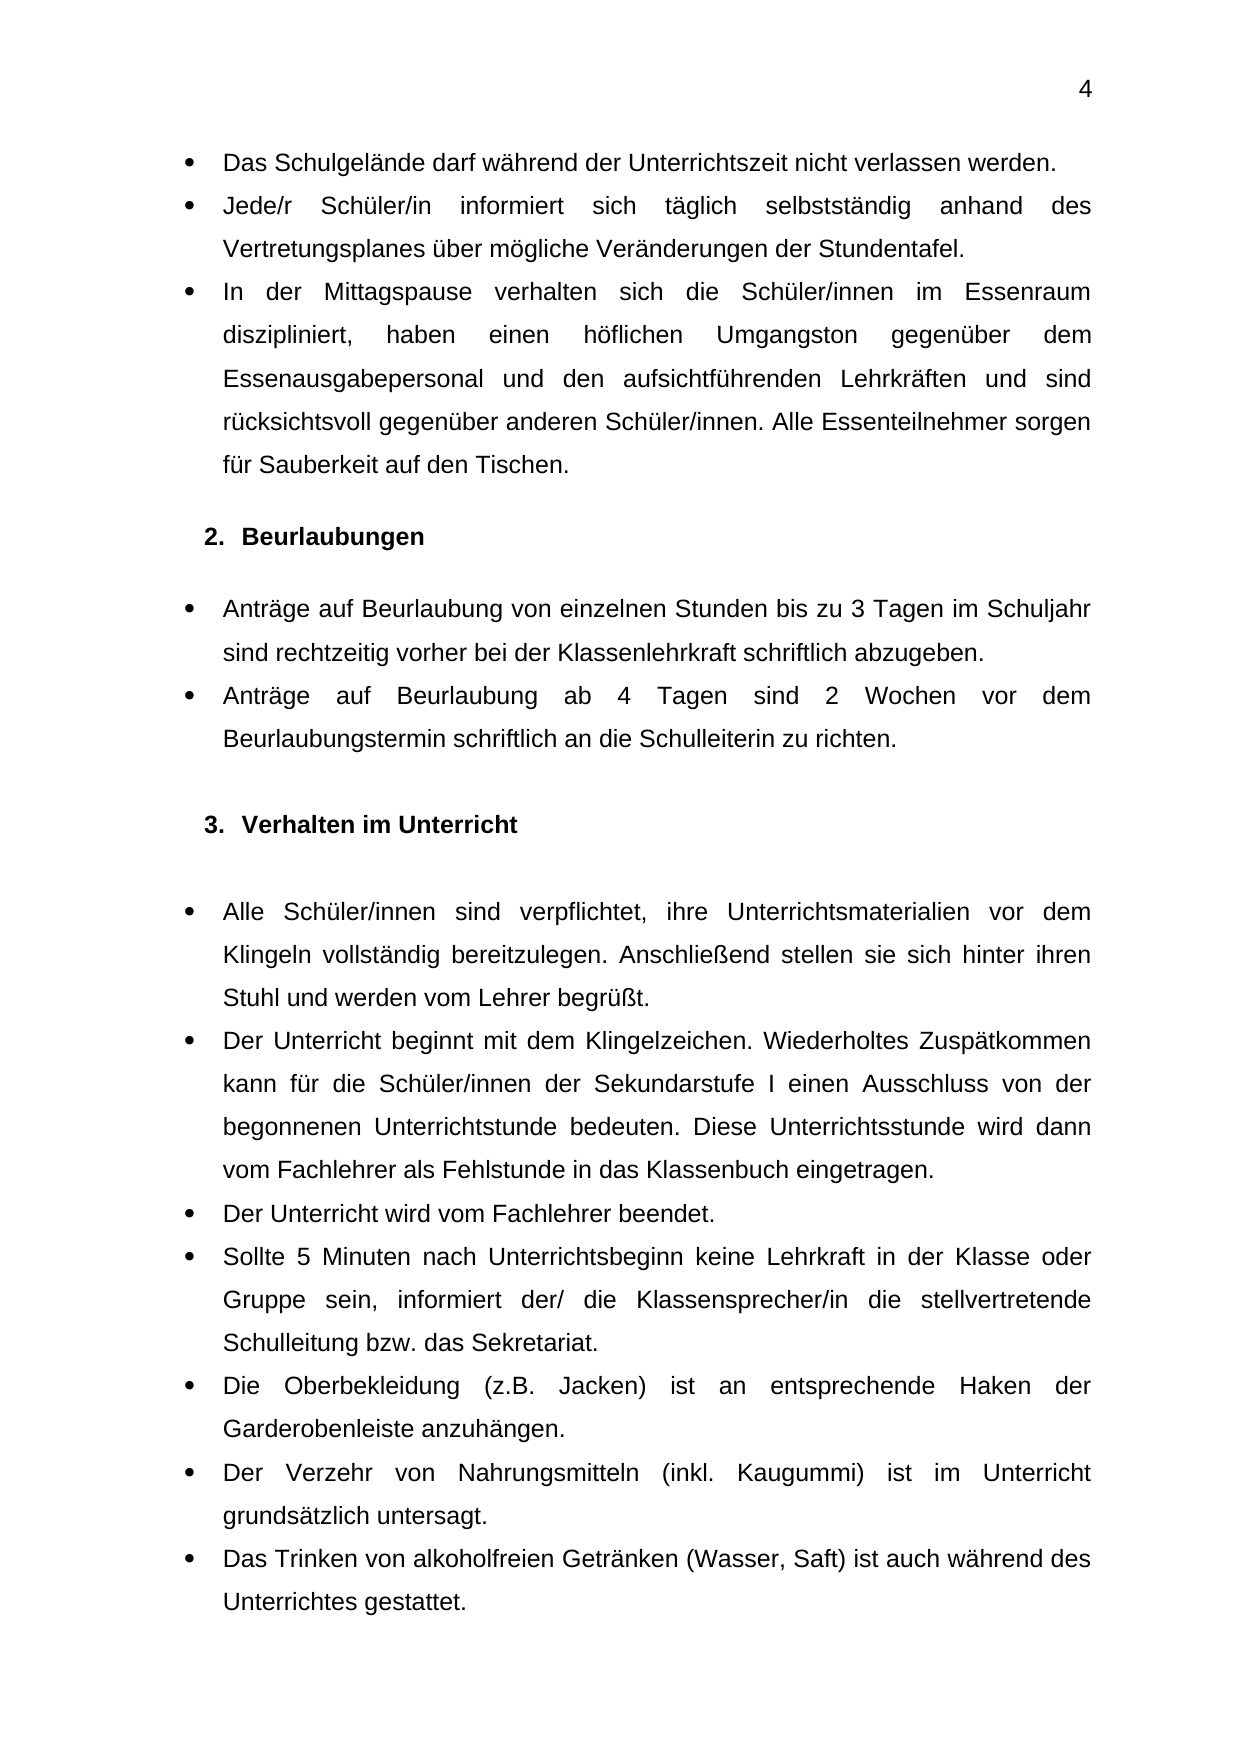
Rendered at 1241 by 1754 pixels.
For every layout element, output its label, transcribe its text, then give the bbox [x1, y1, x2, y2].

list Anträge auf Beurlaubung ab 4 Tagen sind 2 Wochen vor dem Beurlaubungstermin schriftlich an die Schulleiterin zu richten. [185, 681, 1093, 753]
list Der Unterricht wird vom Fachlehrer beendet. [185, 1198, 1093, 1227]
list Jede/r Schüler/in informiert sich täglich selbstständig anhand des Vertretungsplanes über mögliche Veränderungen der Stundentafel. [185, 191, 1093, 263]
list Die Oberbekleidung (z.B. Jacken) ist an entsprechende Haken der Garderobenleiste anzuhängen. [185, 1371, 1093, 1443]
list In der Mittagspause verhalten sich die Schüler/innen im Essenraum diszipliniert, haben einen höflichen Umgangston gegenüber dem Essenausgabepersonal und den aufsichtführenden Lehrkräften und sind rücksichtsvoll gegenüber anderen Schüler/innen. Alle Essenteilnehmer sorgen für Sauberkeit auf den Tischen. [185, 277, 1093, 478]
list Sollte 5 Minuten nach Unterrichtsbeginn keine Lehrkraft in der Klasse oder Gruppe sein, informiert der/ die Klassensprecher/in die stellvertretende Schulleitung bzw. das Sekretariat. [185, 1242, 1093, 1357]
list Das Trinken von alkoholfreien Getränken (Wasser, Saft) ist auch während des Unterrichtes gestattet. [185, 1544, 1093, 1616]
list Der Unterricht beginnt mit dem Klingelzeichen. Wiederholtes Zuspätkommen kann für die Schüler/innen der Sekundarstufe I einen Ausschluss von der begonnenen Unterrichtstunde bedeuten. Diese Unterrichtsstunde wird dann vom Fachlehrer als Fehlstunde in das Klassenbuch eingetragen. [185, 1026, 1093, 1184]
list Alle Schüler/innen sind verpflichtet, ihre Unterrichtsmaterialien vor dem Klingeln vollständig bereitzulegen. Anschließend stellen sie sich hinter ihren Stuhl und werden vom Lehrer begrüßt. [185, 896, 1093, 1012]
list Verhalten im Unterricht [204, 810, 1093, 839]
list Der Verzehr von Nahrungsmitteln (inkl. Kaugummi) ist im Unterricht grundsätzlich untersagt. [185, 1458, 1093, 1529]
list Beurlaubungen [204, 522, 1093, 551]
list Anträge auf Beurlaubung von einzelnen Stunden bis zu 3 Tagen im Schuljahr sind rechtzeitig vorher bei der Klassenlehrkraft schriftlich abzugeben. [185, 594, 1093, 666]
list Das Schulgelände darf während der Unterrichtszeit nicht verlassen werden. [185, 148, 1093, 176]
